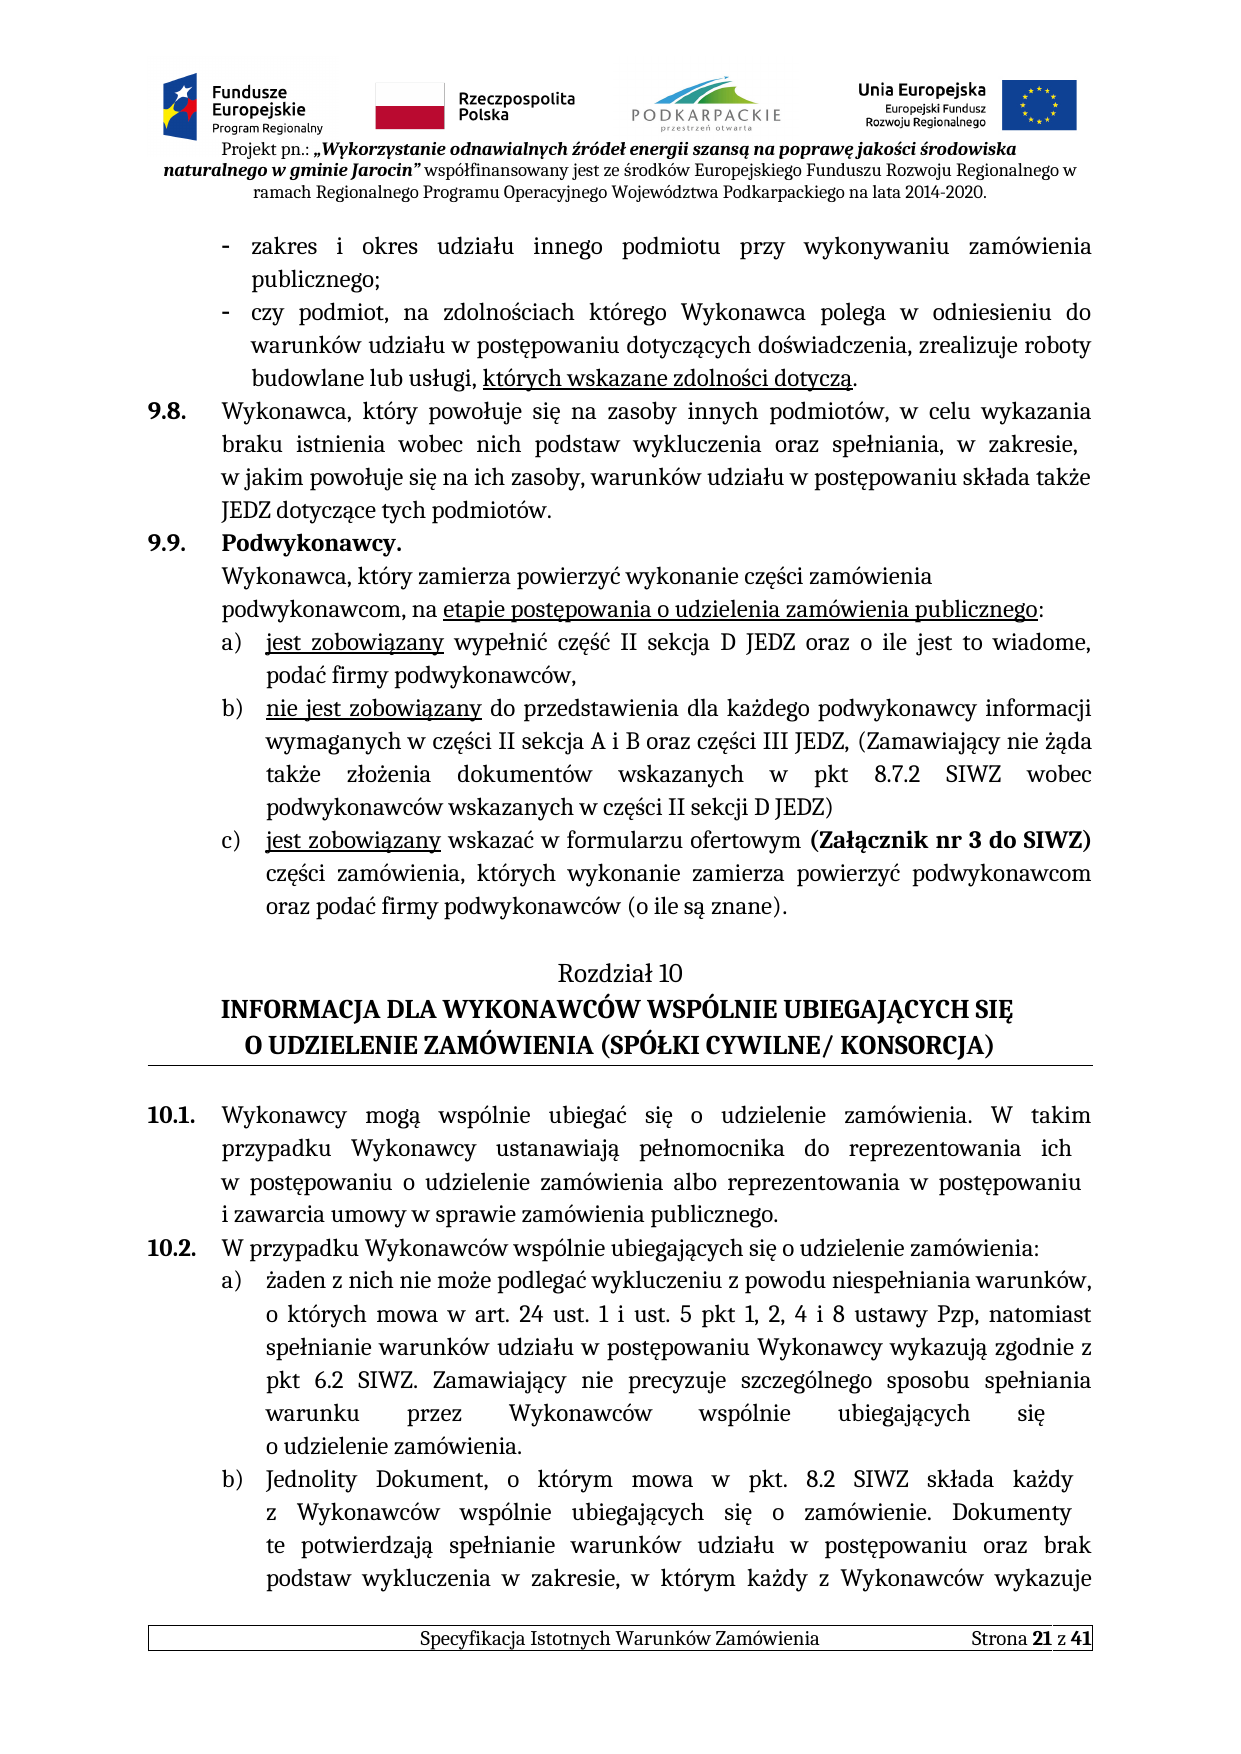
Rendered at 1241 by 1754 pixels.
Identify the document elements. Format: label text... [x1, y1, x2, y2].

picture [612, 56, 800, 152]
list zakres i okres udziału innego podmiotu przy wykonywaniu zamówienia publicznego; [221, 232, 1093, 294]
list nie jest zobowiązany do przedstawienia dla każdego podwykonawcy informacji wymaganych w części II sekcja A i B oraz części III JEDZ, (Zamawiający nie żąda także złożenia dokumentów wskazanych w pkt 8.7.2 SIWZ wobec podwykonawców wskazanych w części II sekcji D JEDZ) [221, 694, 1093, 822]
list jest zobowiązany wypełnić część II sekcja D JEDZ oraz o ile jest to wiadome, podać firmy podwykonawców, [221, 628, 1093, 690]
list żaden z nich nie może podlegać wykluczeniu z powodu niespełniania warunków, o których mowa w art. 24 ust. 1 i ust. 5 pkt 1, 2, 4 i 8 ustawy Pzp, natomiast spełnianie warunków udziału w postępowaniu Wykonawcy wykazują zgodnie z pkt 6.2 SIWZ. Zamawiający nie precyzuje szczególnego sposobu spełniania warunku przez Wykonawców wspólnie ubiegających się o udzielenie zamówienia. [221, 1266, 1093, 1460]
table_header Rozdział 10 INFORMACJA DLA WYKONAWCÓW WSPÓLNIE UBIEGAJĄCYCH SIĘ O UDZIELENIE ZAMÓWIENIA (SPÓŁKI CYWILNE/ KONSORCJA) [148, 958, 1093, 1065]
list czy podmiot, na zdolnościach którego Wykonawca polega w odniesieniu do warunków udziału w postępowaniu dotyczących doświadczenia, zrealizuje roboty budowlane lub usługi, których wskazane zdolności dotyczą. [221, 298, 1093, 393]
picture [360, 67, 590, 145]
list Wykonawcy mogą wspólnie ubiegać się o udzielenie zamówienia. W takim przypadku Wykonawcy ustanawiają pełnomocnika do reprezentowania ich w postępowaniu o udzielenie zamówienia albo reprezentowania w postępowaniu i zawarcia umowy w sprawie zamówienia publicznego. [148, 1101, 1093, 1229]
text Wykonawca, który zamierza powierzyć wykonanie części zamówienia podwykonawcom, na etapie postępowania o udzielenia zamówienia publicznego: [221, 562, 1093, 624]
picture [842, 62, 1094, 147]
list jest zobowiązany wskazać w formularzu ofertowym (Załącznik nr 3 do SIWZ) części zamówienia, których wykonanie zamierza powierzyć podwykonawcom oraz podać firmy podwykonawców (o ile są znane). [221, 826, 1093, 921]
list W przypadku Wykonawców wspólnie ubiegających się o udzielenie zamówienia: [148, 1233, 1093, 1262]
list Podwykonawcy. [148, 529, 1093, 558]
picture [147, 56, 339, 157]
list Wykonawca, który powołuje się na zasoby innych podmiotów, w celu wykazania braku istnienia wobec nich podstaw wykluczenia oraz spełniania, w zakresie, w jakim powołuje się na ich zasoby, warunków udziału w postępowaniu składa także JEDZ dotyczące tych podmiotów. [148, 397, 1093, 525]
